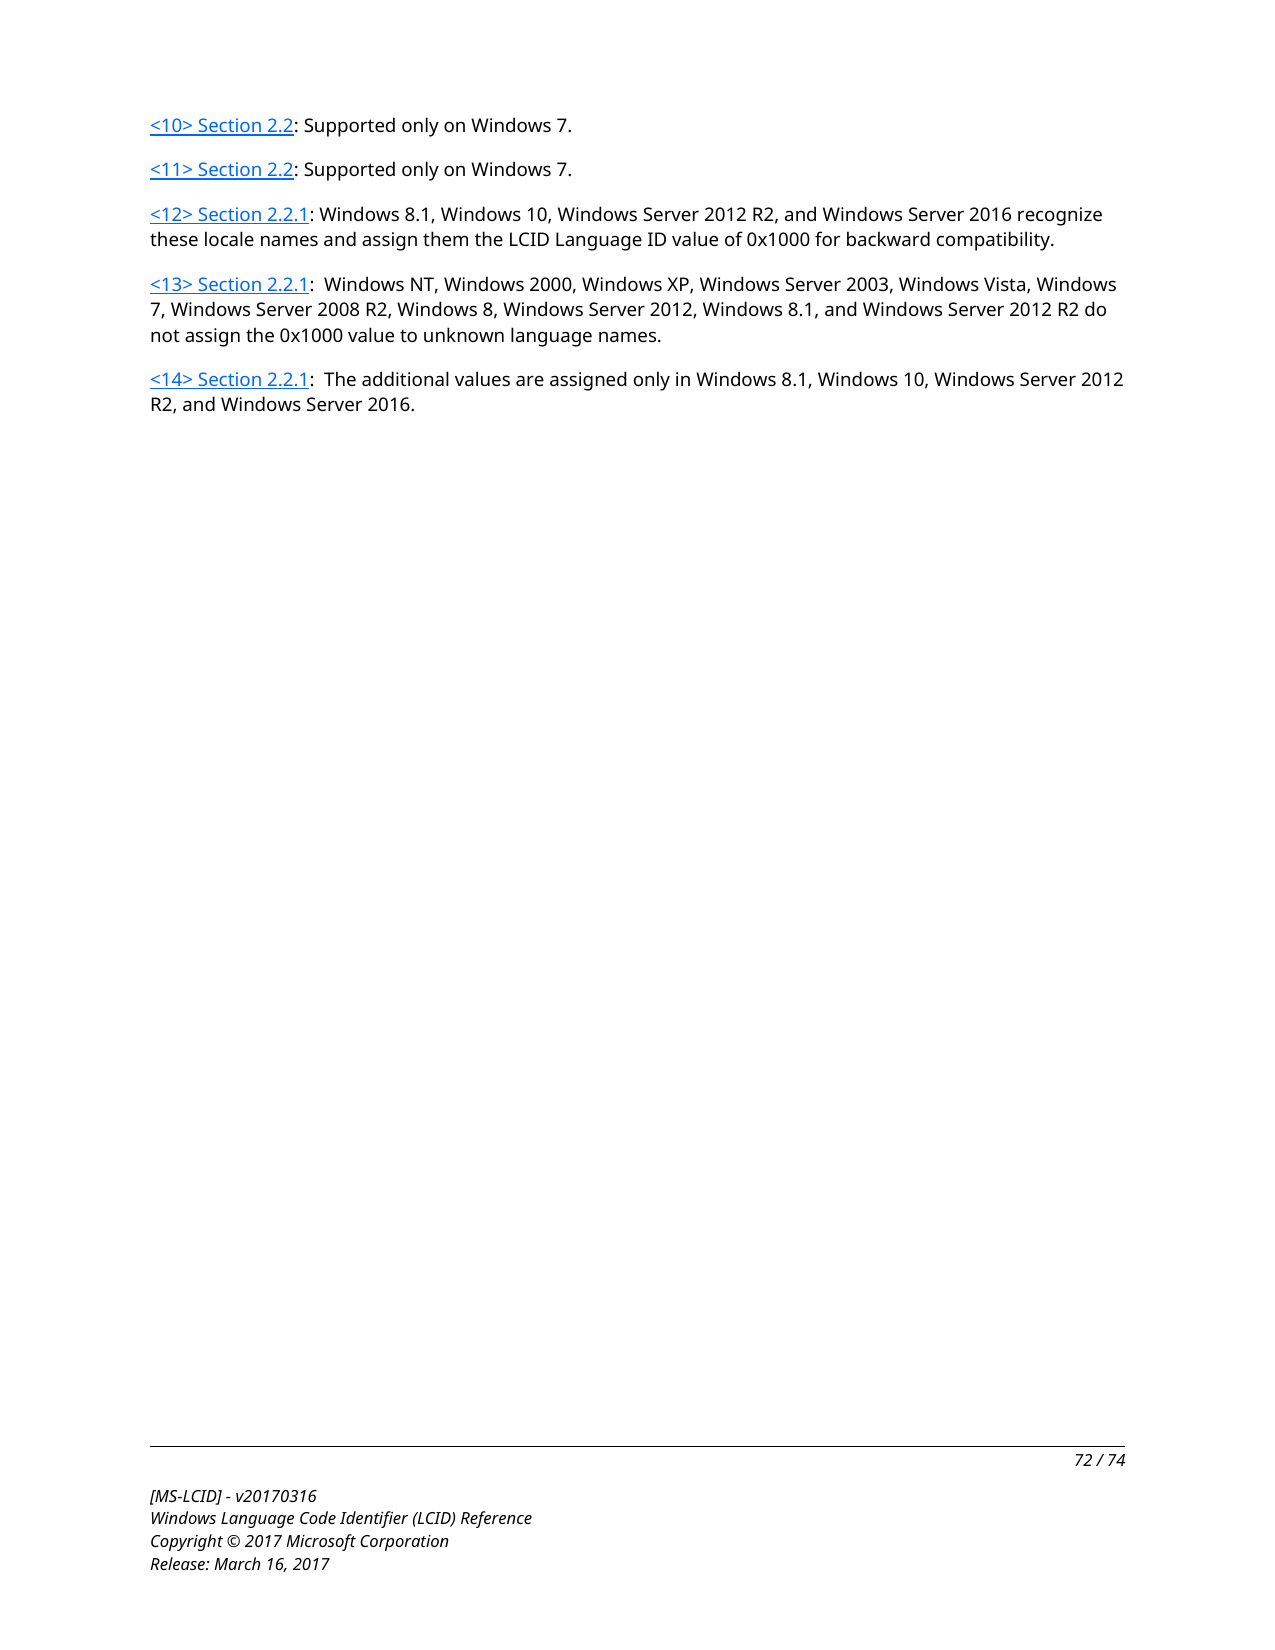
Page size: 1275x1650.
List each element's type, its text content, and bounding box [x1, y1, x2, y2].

text <14> Section 2.2.1: The additional values are assigned only in Windows 8.1, Windows 10, Windows Server 2012 R2, and Windows Server 2016. [150, 366, 1125, 417]
text <12> Section 2.2.1: Windows 8.1, Windows 10, Windows Server 2012 R2, and Windows Server 2016 recognize these locale names and assign them the LCID Language ID value of 0x1000 for backward compatibility. [150, 201, 1125, 252]
text <10> Section 2.2: Supported only on Windows 7. [150, 112, 1125, 138]
text <13> Section 2.2.1: Windows NT, Windows 2000, Windows XP, Windows Server 2003, Windows Vista, Windows 7, Windows Server 2008 R2, Windows 8, Windows Server 2012, Windows 8.1, and Windows Server 2012 R2 do not assign the 0x1000 value to unknown language names. [150, 271, 1125, 347]
text <11> Section 2.2: Supported only on Windows 7. [150, 157, 1125, 182]
